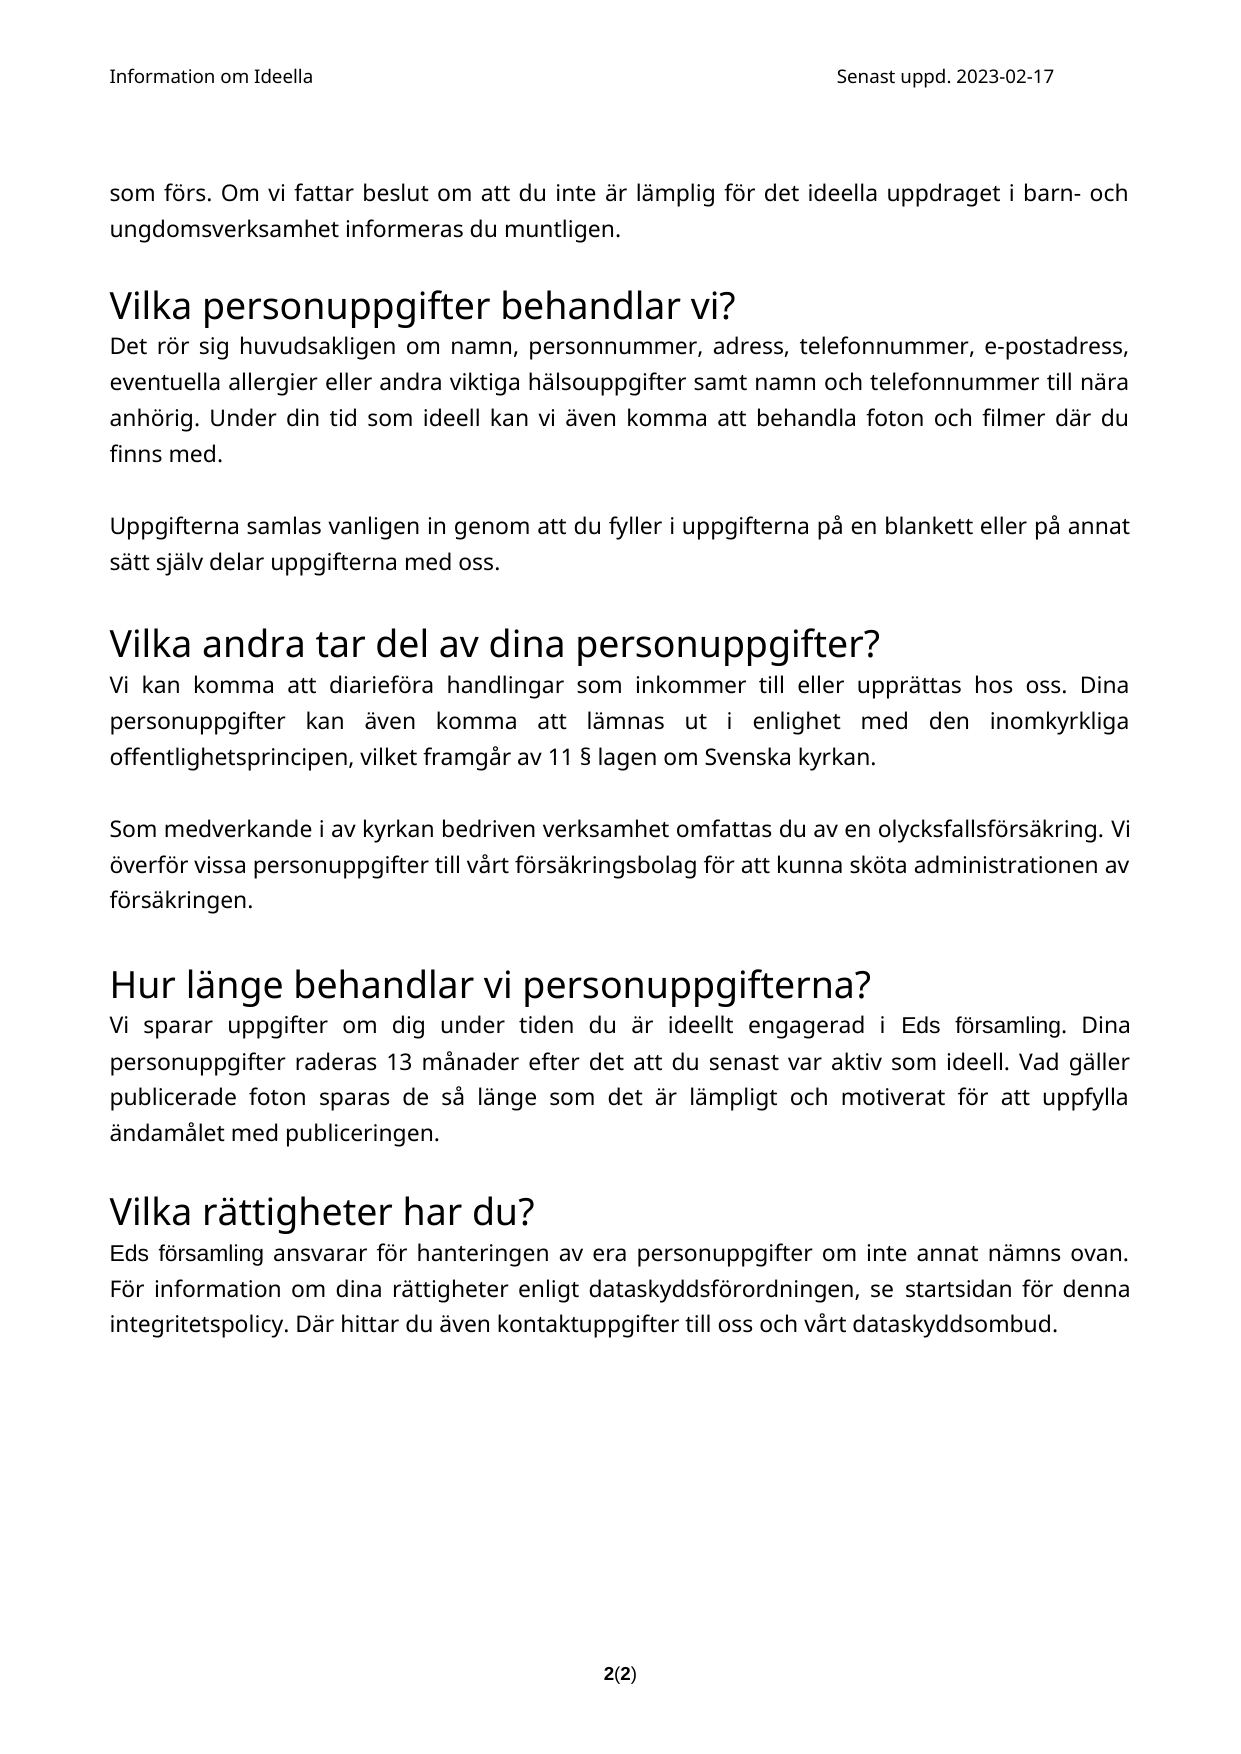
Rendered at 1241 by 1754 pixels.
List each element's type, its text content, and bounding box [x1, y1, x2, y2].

text Vi sparar uppgifter om dig under tiden du är ideellt engagerad i . Dina personuppgifter raderas 13 månader efter det att du senast var aktiv som ideell. Vad gäller publicerade foton sparas de så länge som det är lämpligt och motiverat för att uppfylla ändamålet med publiceringen. [109, 1009, 1131, 1148]
text Vi kan komma att diarieföra handlingar som inkommer till eller upprättas hos oss. Dina personuppgifter kan även komma att lämnas ut i enlighet med den inomkyrkliga offentlighetsprincipen, vilket framgår av 11 § lagen om Svenska kyrkan. [109, 669, 1131, 772]
subtitle Vilka rättigheter har du? [109, 1186, 1131, 1237]
text Som medverkande i av kyrkan bedriven verksamhet omfattas du av en olycksfallsförsäkring. Vi överför vissa personuppgifter till vårt försäkringsbolag för att kunna sköta administrationen av försäkringen. [109, 813, 1131, 916]
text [109, 177, 1131, 244]
text Uppgifterna samlas vanligen in genom att du fyller i uppgifterna på en blankett eller på annat sätt själv delar uppgifterna med oss. [109, 510, 1131, 577]
text Det rör sig huvudsakligen om namn, personnummer, adress, telefonnummer, e-postadress, eventuella allergier eller andra viktiga hälsouppgifter samt namn och telefonnummer till nära anhörig. Under din tid som ideell kan vi även komma att behandla foton och filmer där du finns med. [109, 330, 1131, 469]
subtitle Hur länge behandlar vi personuppgifterna? [109, 958, 1131, 1009]
subtitle Vilka andra tar del av dina personuppgifter? [109, 618, 1131, 669]
text ansvarar för hanteringen av era personuppgifter om inte annat nämns ovan. För information om dina rättigheter enligt dataskyddsförordningen, se startsidan för denna integritetspolicy. Där hittar du även kontaktuppgifter till oss och vårt dataskyddsombud. [109, 1237, 1131, 1340]
subtitle Vilka personuppgifter behandlar vi? [109, 279, 1131, 330]
